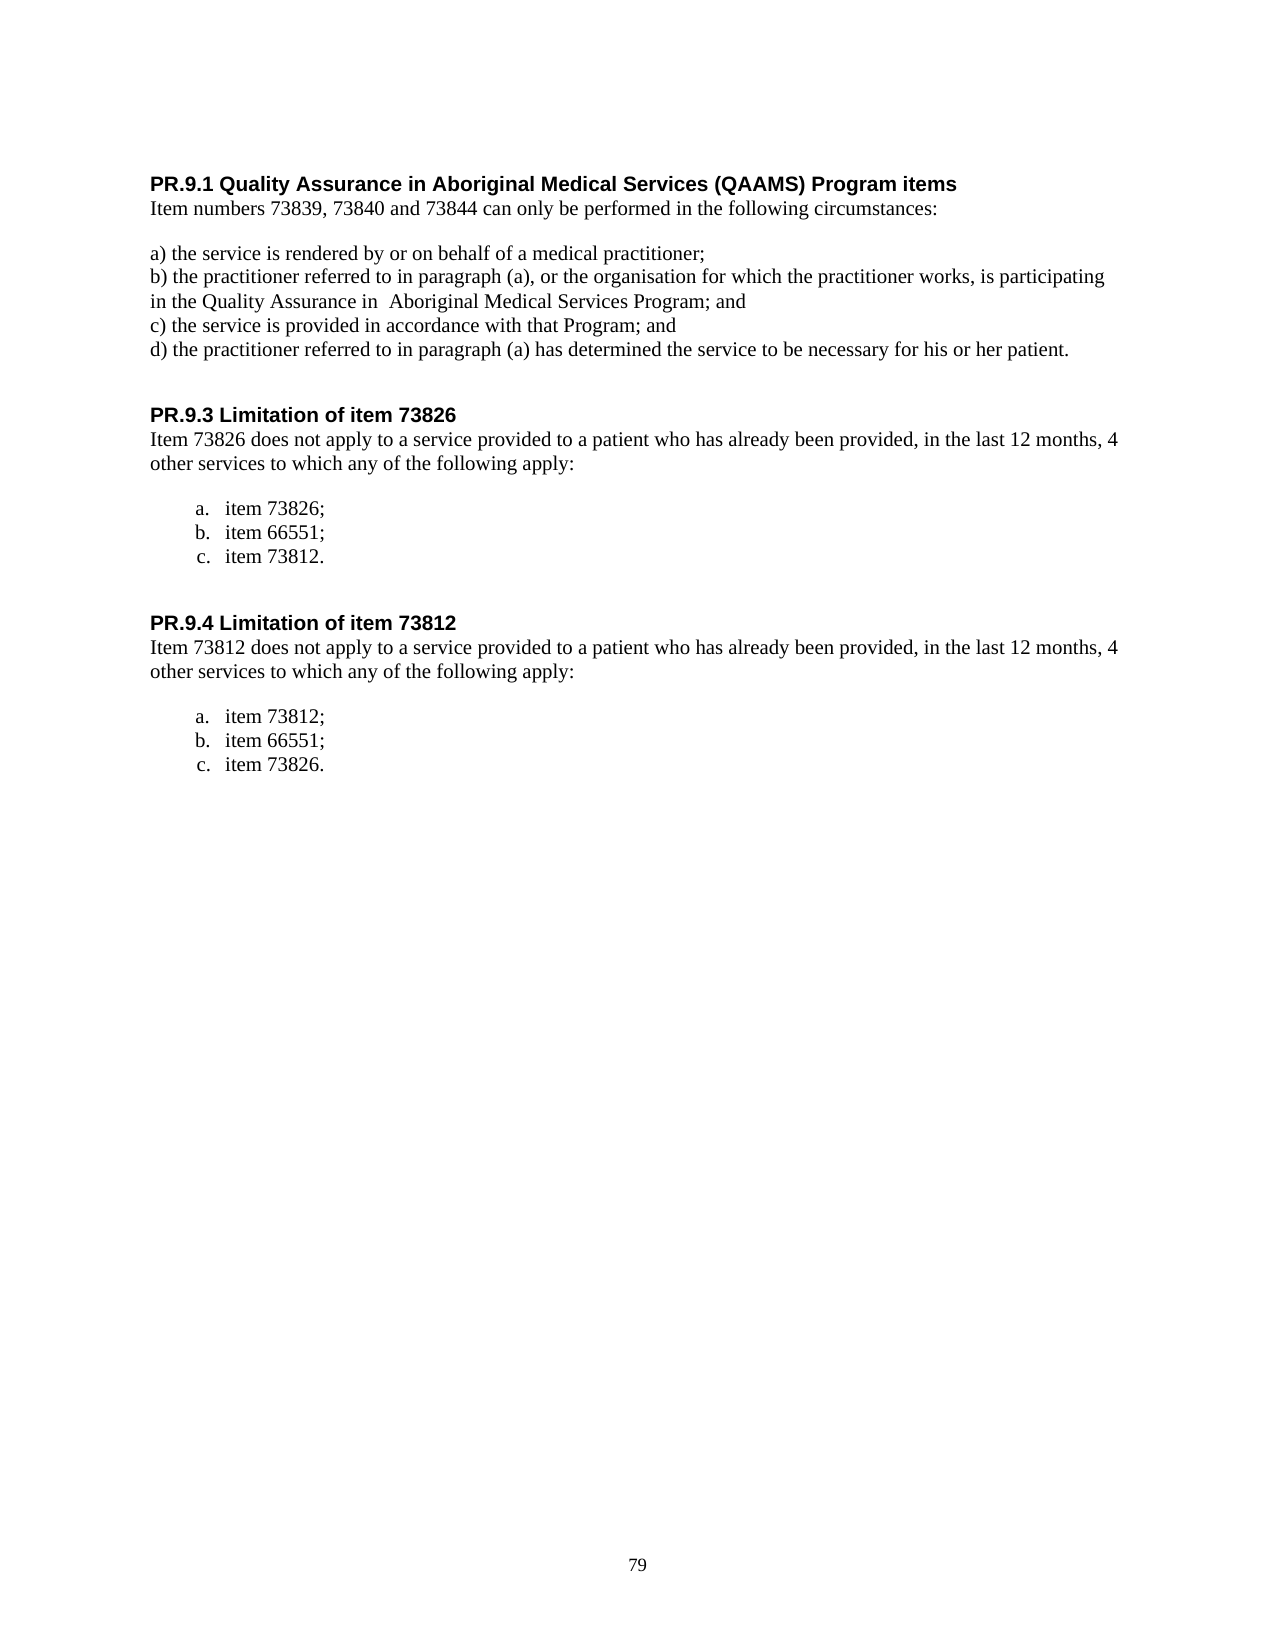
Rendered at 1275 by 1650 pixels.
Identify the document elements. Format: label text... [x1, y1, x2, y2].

list item 66551; [195, 728, 1125, 752]
text PR.9.1 Quality Assurance in Aboriginal Medical Services (QAAMS) Program items [150, 172, 1125, 196]
text PR.9.3 Limitation of item 73826 [150, 403, 1125, 427]
list item 73812; [195, 703, 1125, 728]
text PR.9.4 Limitation of item 73812 [150, 611, 1125, 634]
text Item numbers 73839, 73840 and 73844 can only be performed in the following circumstances: [150, 196, 1125, 219]
text a) the service is rendered by or on behalf of a medical practitioner; b) the practitioner referred to in paragraph (a), or the organisation for which the practitioner works, is participating in the Quality Assurance in Aboriginal Medical Services Program; and c) the service is provided in accordance with that Program; and d) the practitioner referred to in paragraph (a) has determined the service to be necessary for his or her patient. [150, 240, 1125, 361]
text Item 73812 does not apply to a service provided to a patient who has already been provided, in the last 12 months, 4 other services to which any of the following apply: [150, 634, 1125, 683]
list item 66551; [195, 520, 1125, 544]
text Item 73826 does not apply to a service provided to a patient who has already been provided, in the last 12 months, 4 other services to which any of the following apply: [150, 427, 1125, 475]
list item 73826; [195, 496, 1125, 520]
list item 73812. [196, 544, 1125, 568]
list item 73826. [196, 752, 1125, 776]
